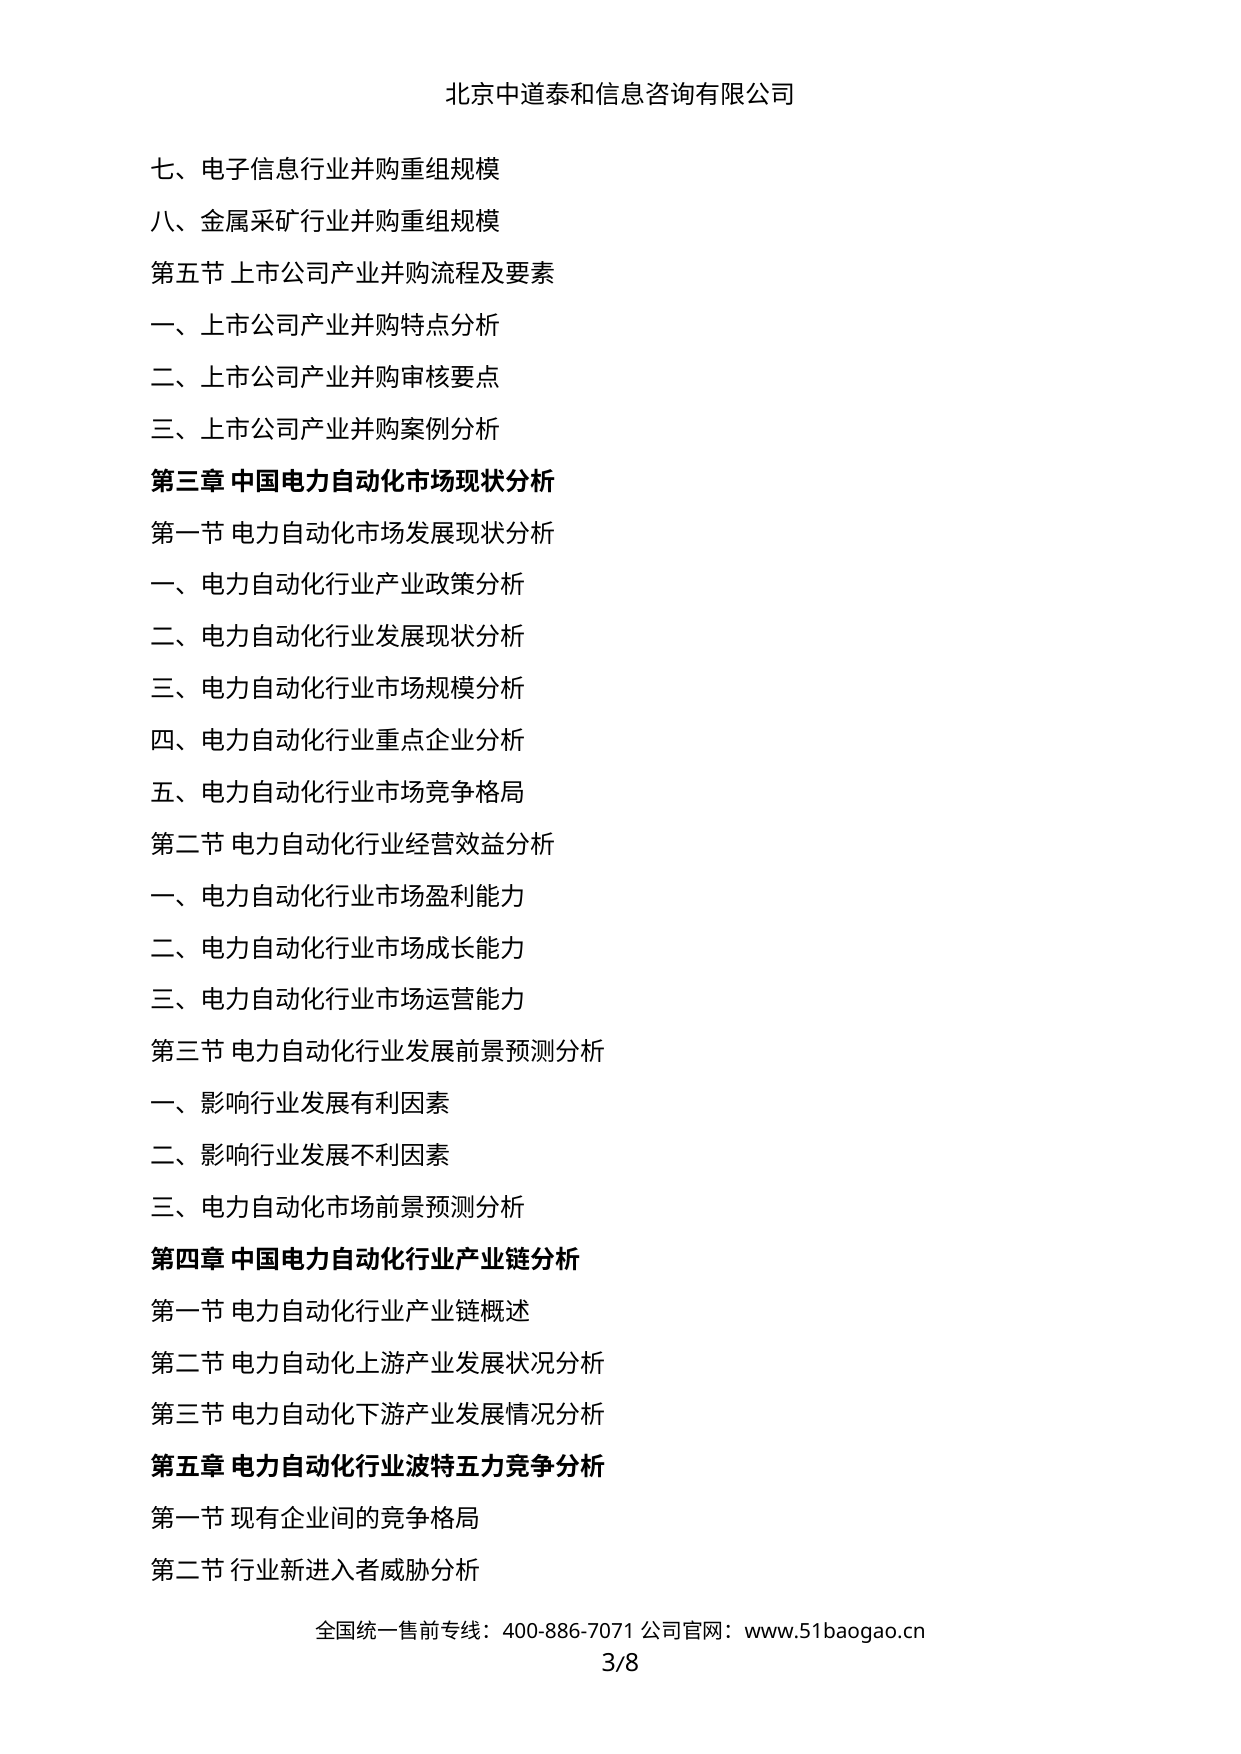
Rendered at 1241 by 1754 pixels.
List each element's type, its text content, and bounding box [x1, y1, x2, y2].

text 八、金属采矿行业并购重组规模 [150, 202, 1090, 238]
text 第一节 电力自动化市场发展现状分析 [150, 513, 1090, 549]
text 二、上市公司产业并购审核要点 [150, 357, 1090, 394]
text 三、电力自动化行业市场规模分析 [150, 669, 1090, 705]
text 一、电力自动化行业产业政策分析 [150, 565, 1090, 601]
text 第五章 电力自动化行业波特五力竞争分析 [150, 1447, 1090, 1483]
text 第一节 现有企业间的竞争格局 [150, 1499, 1090, 1535]
text 四、电力自动化行业重点企业分析 [150, 721, 1090, 757]
text 第二节 行业新进入者威胁分析 [150, 1551, 1090, 1587]
text 七、电子信息行业并购重组规模 [150, 150, 1090, 186]
text 第三节 电力自动化行业发展前景预测分析 [150, 1032, 1090, 1068]
text 第四章 中国电力自动化行业产业链分析 [150, 1239, 1090, 1276]
text 二、电力自动化行业市场成长能力 [150, 928, 1090, 964]
text 一、电力自动化行业市场盈利能力 [150, 876, 1090, 912]
text 五、电力自动化行业市场竞争格局 [150, 772, 1090, 809]
text 第五节 上市公司产业并购流程及要素 [150, 254, 1090, 290]
text 一、上市公司产业并购特点分析 [150, 306, 1090, 342]
text 三、电力自动化市场前景预测分析 [150, 1187, 1090, 1224]
text 一、影响行业发展有利因素 [150, 1084, 1090, 1120]
text 第二节 电力自动化上游产业发展状况分析 [150, 1343, 1090, 1379]
text 第二节 电力自动化行业经营效益分析 [150, 824, 1090, 861]
text 二、电力自动化行业发展现状分析 [150, 617, 1090, 653]
text 二、影响行业发展不利因素 [150, 1136, 1090, 1172]
text 第一节 电力自动化行业产业链概述 [150, 1291, 1090, 1327]
text 第三章 中国电力自动化市场现状分析 [150, 461, 1090, 497]
text 第三节 电力自动化下游产业发展情况分析 [150, 1395, 1090, 1431]
text 三、上市公司产业并购案例分析 [150, 409, 1090, 446]
text 三、电力自动化行业市场运营能力 [150, 980, 1090, 1016]
